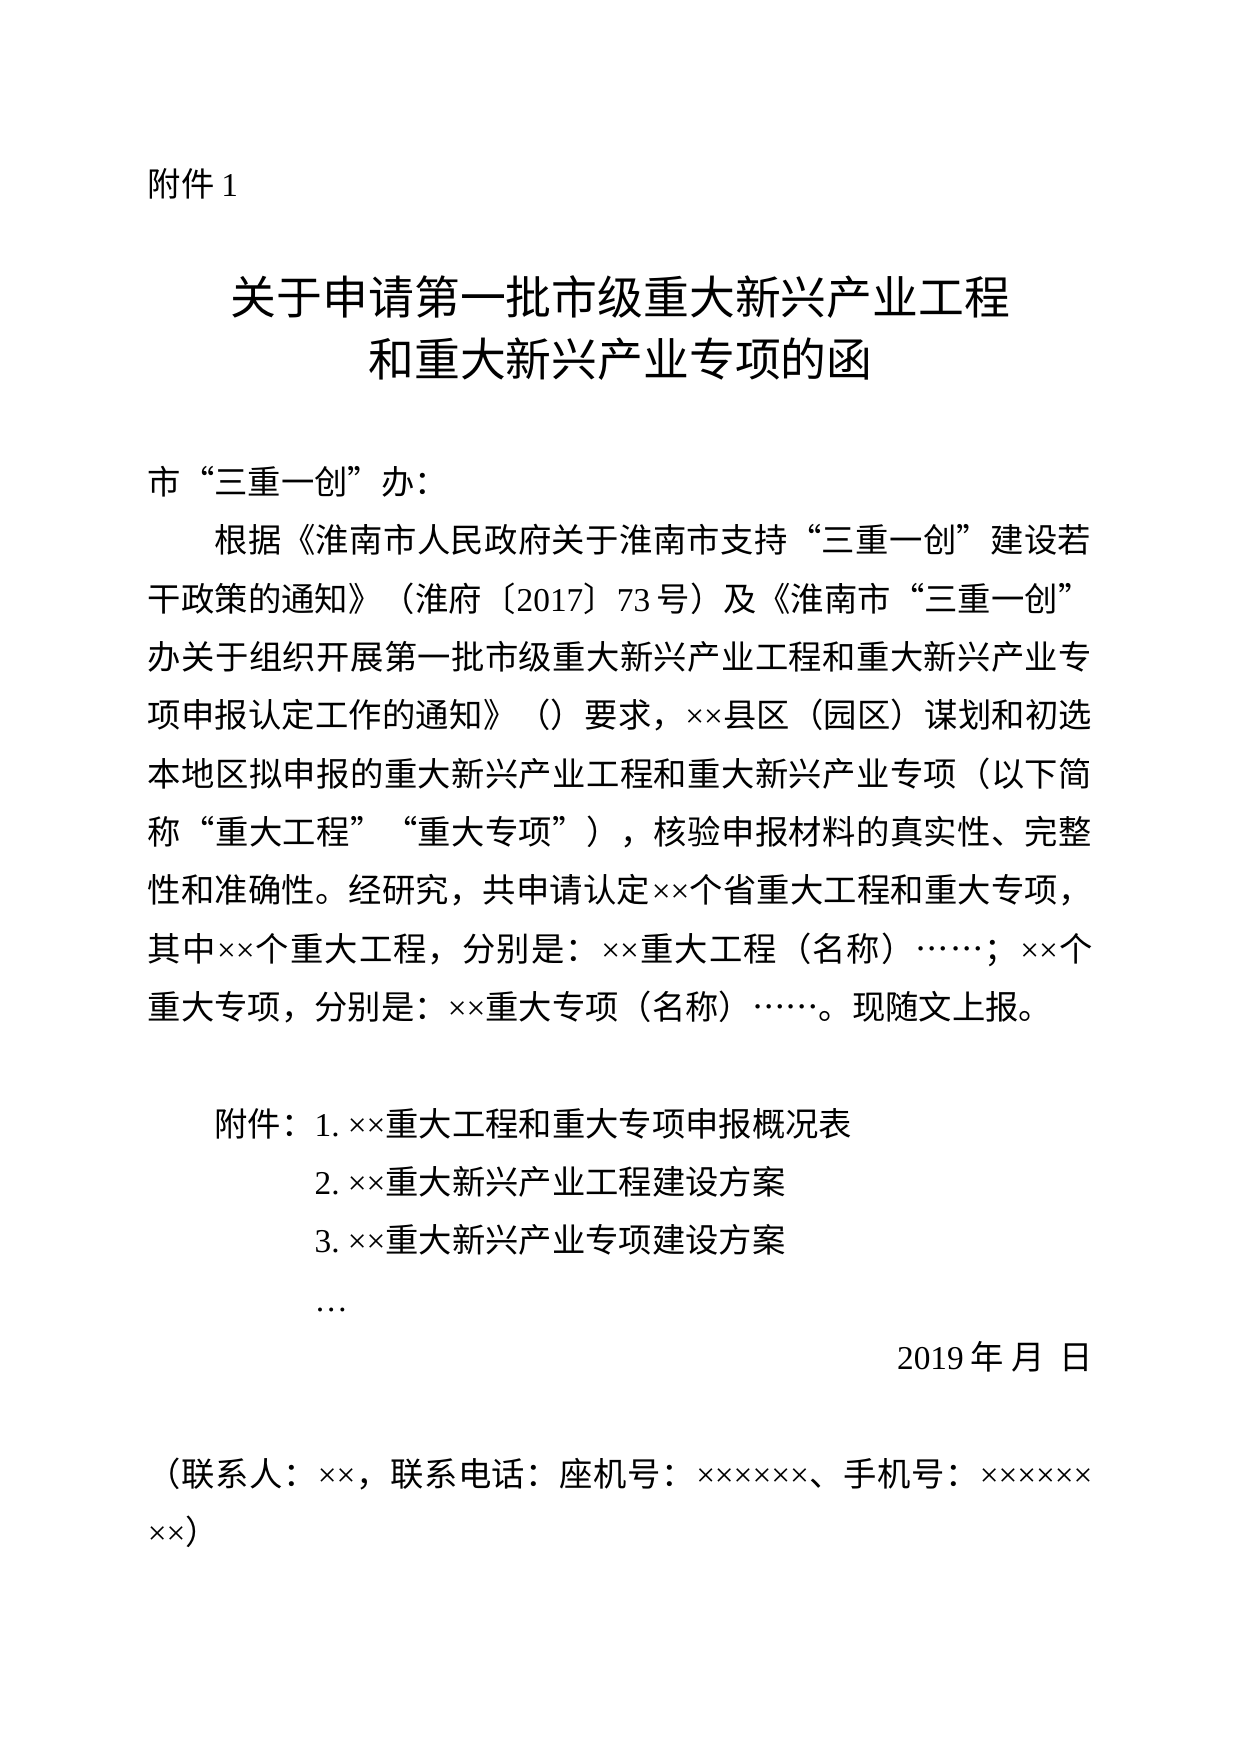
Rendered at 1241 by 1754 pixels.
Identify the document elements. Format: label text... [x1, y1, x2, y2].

text … [148, 1264, 1092, 1323]
text （联系人：××，联系电话：座机号：××××××、手机号：××××××××） [148, 1439, 1092, 1556]
text 3. ××重大新兴产业专项建设方案 [148, 1206, 1092, 1264]
text 附件：1. ××重大工程和重大专项申报概况表 [148, 1089, 1092, 1148]
text 根据《淮南市人民政府关于淮南市支持“三重一创”建设若干政策的通知》（淮府〔2017〕73号）及《淮南市“三重一创”办关于组织开展第一批市级重大新兴产业工程和重大新兴产业专项申报认定工作的通知》（）要求，××县区（园区）谋划和初选本地区拟申报的重大新兴产业工程和重大新兴产业专项（以下简称“重大工程”“重大专项”），核验申报材料的真实性、完整性和准确性。经研究，共申请认定××个省重大工程和重大专项，其中××个重大工程，分别是：××重大工程（名称）……；××个重大专项，分别是：××重大专项（名称）……。现随文上报。 [148, 506, 1092, 1031]
text 2. ××重大新兴产业工程建设方案 [148, 1148, 1092, 1206]
text 附件1 [148, 148, 1092, 206]
text 市“三重一创”办： [148, 448, 1092, 506]
text 关于申请第一批市级重大新兴产业工程 [148, 264, 1092, 327]
text 和重大新兴产业专项的函 [148, 327, 1092, 389]
text 2019年 月 日 [148, 1323, 1092, 1381]
